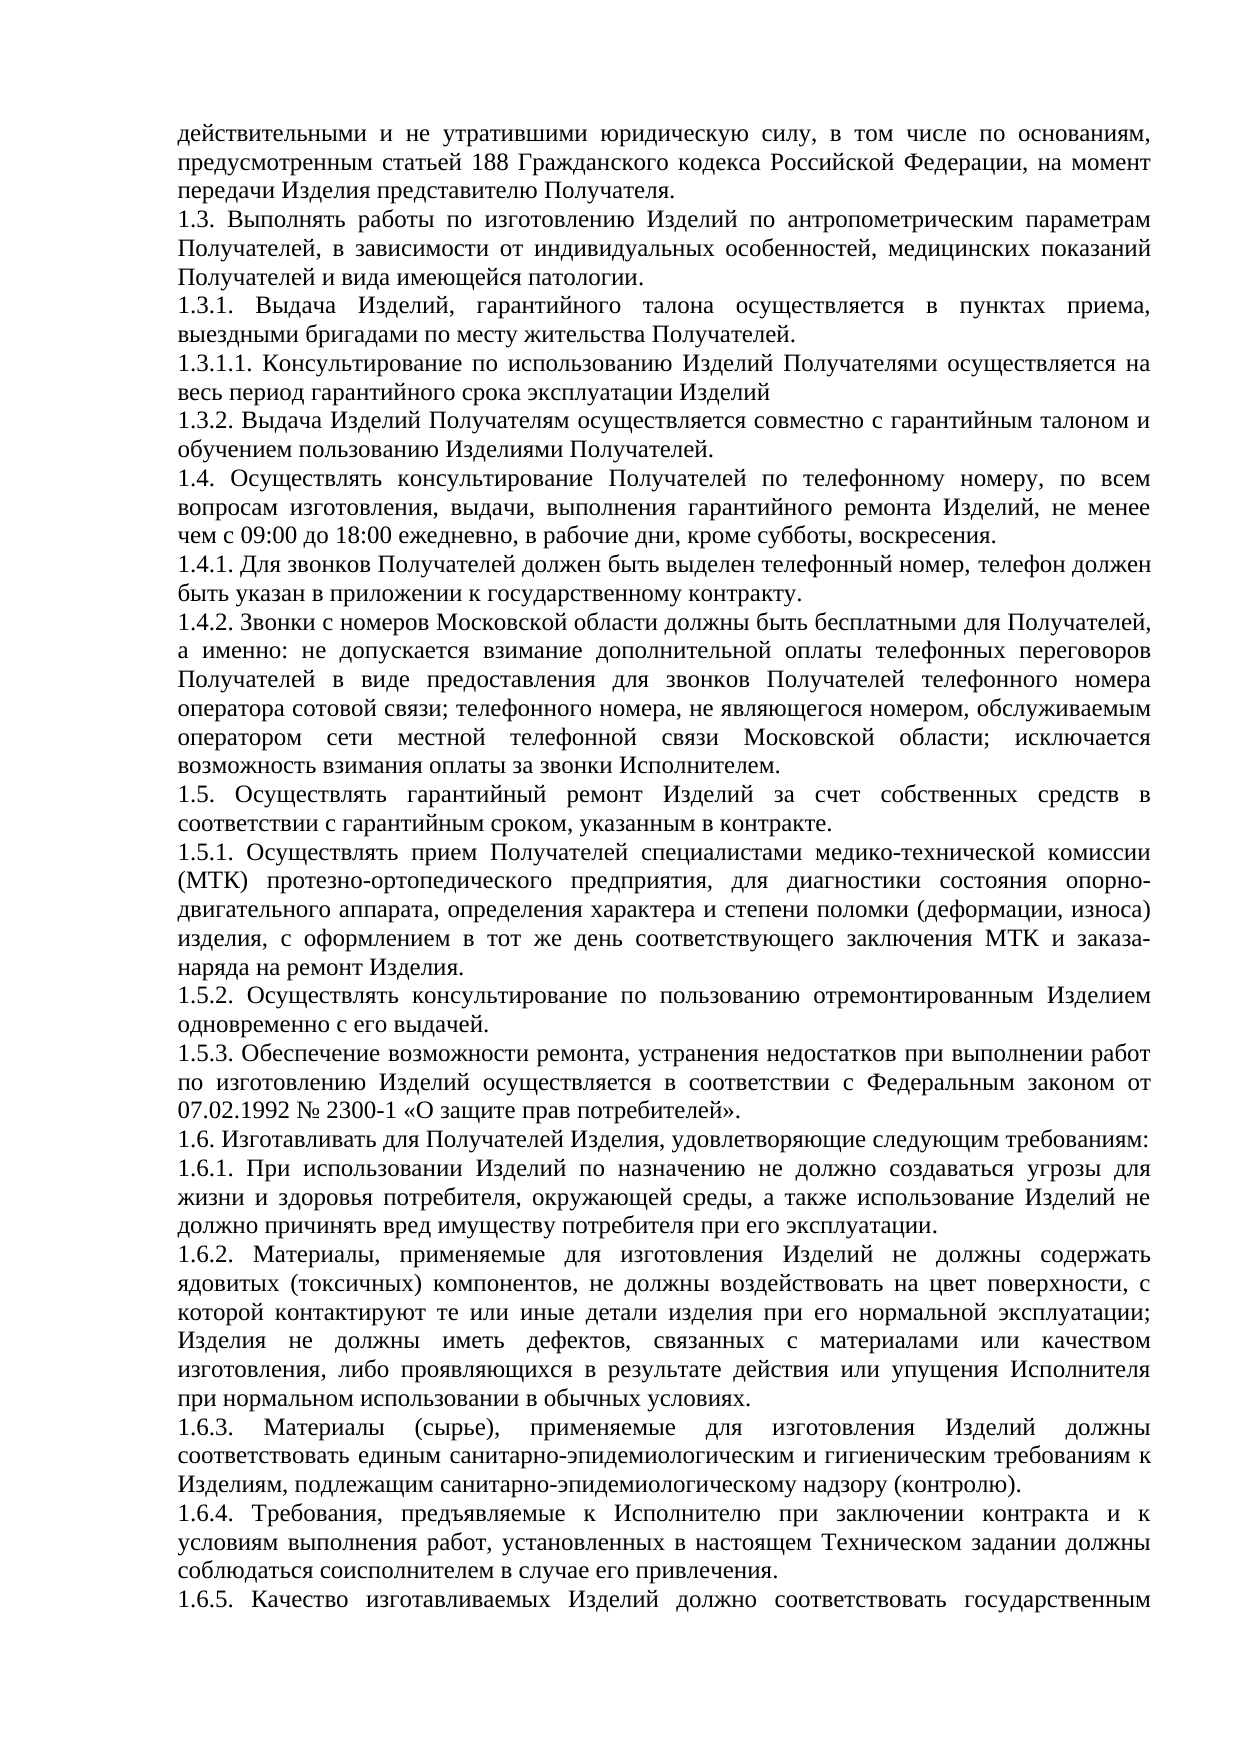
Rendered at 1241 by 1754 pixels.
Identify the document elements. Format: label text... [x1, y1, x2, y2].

text 1.5.2. Осуществлять консультирование по пользованию отремонтированным Изделием одновременно с его выдачей. [177, 981, 1152, 1038]
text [177, 1584, 1152, 1613]
text 1.3.2. Выдача Изделий Получателям осуществляется совместно с гарантийным талоном и обучением пользованию Изделиями Получателей. [177, 406, 1152, 463]
text 1.4. Осуществлять консультирование Получателей по телефонному номеру, по всем вопросам изготовления, выдачи, выполнения гарантийного ремонта Изделий, не менее чем с 09:00 до 18:00 ежедневно, в рабочие дни, кроме субботы, воскресения. [177, 463, 1152, 549]
text 1.5.1. Осуществлять прием Получателей специалистами медико-технической комиссии (МТК) протезно-ортопедического предприятия, для диагностики состояния опорно-двигательного аппарата, определения характера и степени поломки (деформации, износа) изделия, с оформлением в тот же день соответствующего заключения МТК и заказа-наряда на ремонт Изделия. [177, 837, 1152, 981]
text 1.6.2. Материалы, применяемые для изготовления Изделий не должны содержать ядовитых (токсичных) компонентов, не должны воздействовать на цвет поверхности, с которой контактируют те или иные детали изделия при его нормальной эксплуатации; Изделия не должны иметь дефектов, связанных с материалами или качеством изготовления, либо проявляющихся в результате действия или упущения Исполнителя при нормальном использовании в обычных условиях. [177, 1239, 1152, 1412]
text 1.4.2. Звонки с номеров Московской области должны быть бесплатными для Получателей, а именно: не допускается взимание дополнительной оплаты телефонных переговоров Получателей в виде предоставления для звонков Получателей телефонного номера оператора сотовой связи; телефонного номера, не являющегося номером, обслуживаемым оператором сети местной телефонной связи Московской области; исключается возможность взимания оплаты за звонки Исполнителем. [177, 607, 1152, 779]
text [177, 118, 1152, 204]
text 1.3. Выполнять работы по изготовлению Изделий по антропометрическим параметрам Получателей, в зависимости от индивидуальных особенностей, медицинских показаний Получателей и вида имеющейся патологии. [177, 204, 1152, 291]
text 1.6.4. Требования, предъявляемые к Исполнителю при заключении контракта и к условиям выполнения работ, установленных в настоящем Техническом задании должны соблюдаться соисполнителем в случае его привлечения. [177, 1498, 1152, 1584]
text 1.6.3. Материалы (сырье), применяемые для изготовления Изделий должны соответствовать единым санитарно-эпидемиологическим и гигиеническим требованиям к Изделиям, подлежащим санитарно-эпидемиологическому надзору (контролю). [177, 1412, 1152, 1498]
text 1.3.1.1. Консультирование по использованию Изделий Получателями осуществляется на весь период гарантийного срока эксплуатации Изделий [177, 348, 1152, 406]
text 1.6.1. При использовании Изделий по назначению не должно создаваться угрозы для жизни и здоровья потребителя, окружающей среды, а также использование Изделий не должно причинять вред имуществу потребителя при его эксплуатации. [177, 1153, 1152, 1239]
text 1.5.3. Обеспечение возможности ремонта, устранения недостатков при выполнении работ по изготовлению Изделий осуществляется в соответствии с Федеральным законом от 07.02.1992 № 2300-1 «О защите прав потребителей». [177, 1038, 1152, 1124]
text 1.3.1. Выдача Изделий, гарантийного талона осуществляется в пунктах приема, выездными бригадами по месту жительства Получателей. [177, 291, 1152, 348]
text 1.5. Осуществлять гарантийный ремонт Изделий за счет собственных средств в соответствии с гарантийным сроком, указанным в контракте. [177, 779, 1152, 837]
text 1.4.1. Для звонков Получателей должен быть выделен телефонный номер, телефон должен быть указан в приложении к государственному контракту. [177, 549, 1152, 607]
text 1.6. Изготавливать для Получателей Изделия, удовлетворяющие следующим требованиям: [177, 1124, 1152, 1153]
